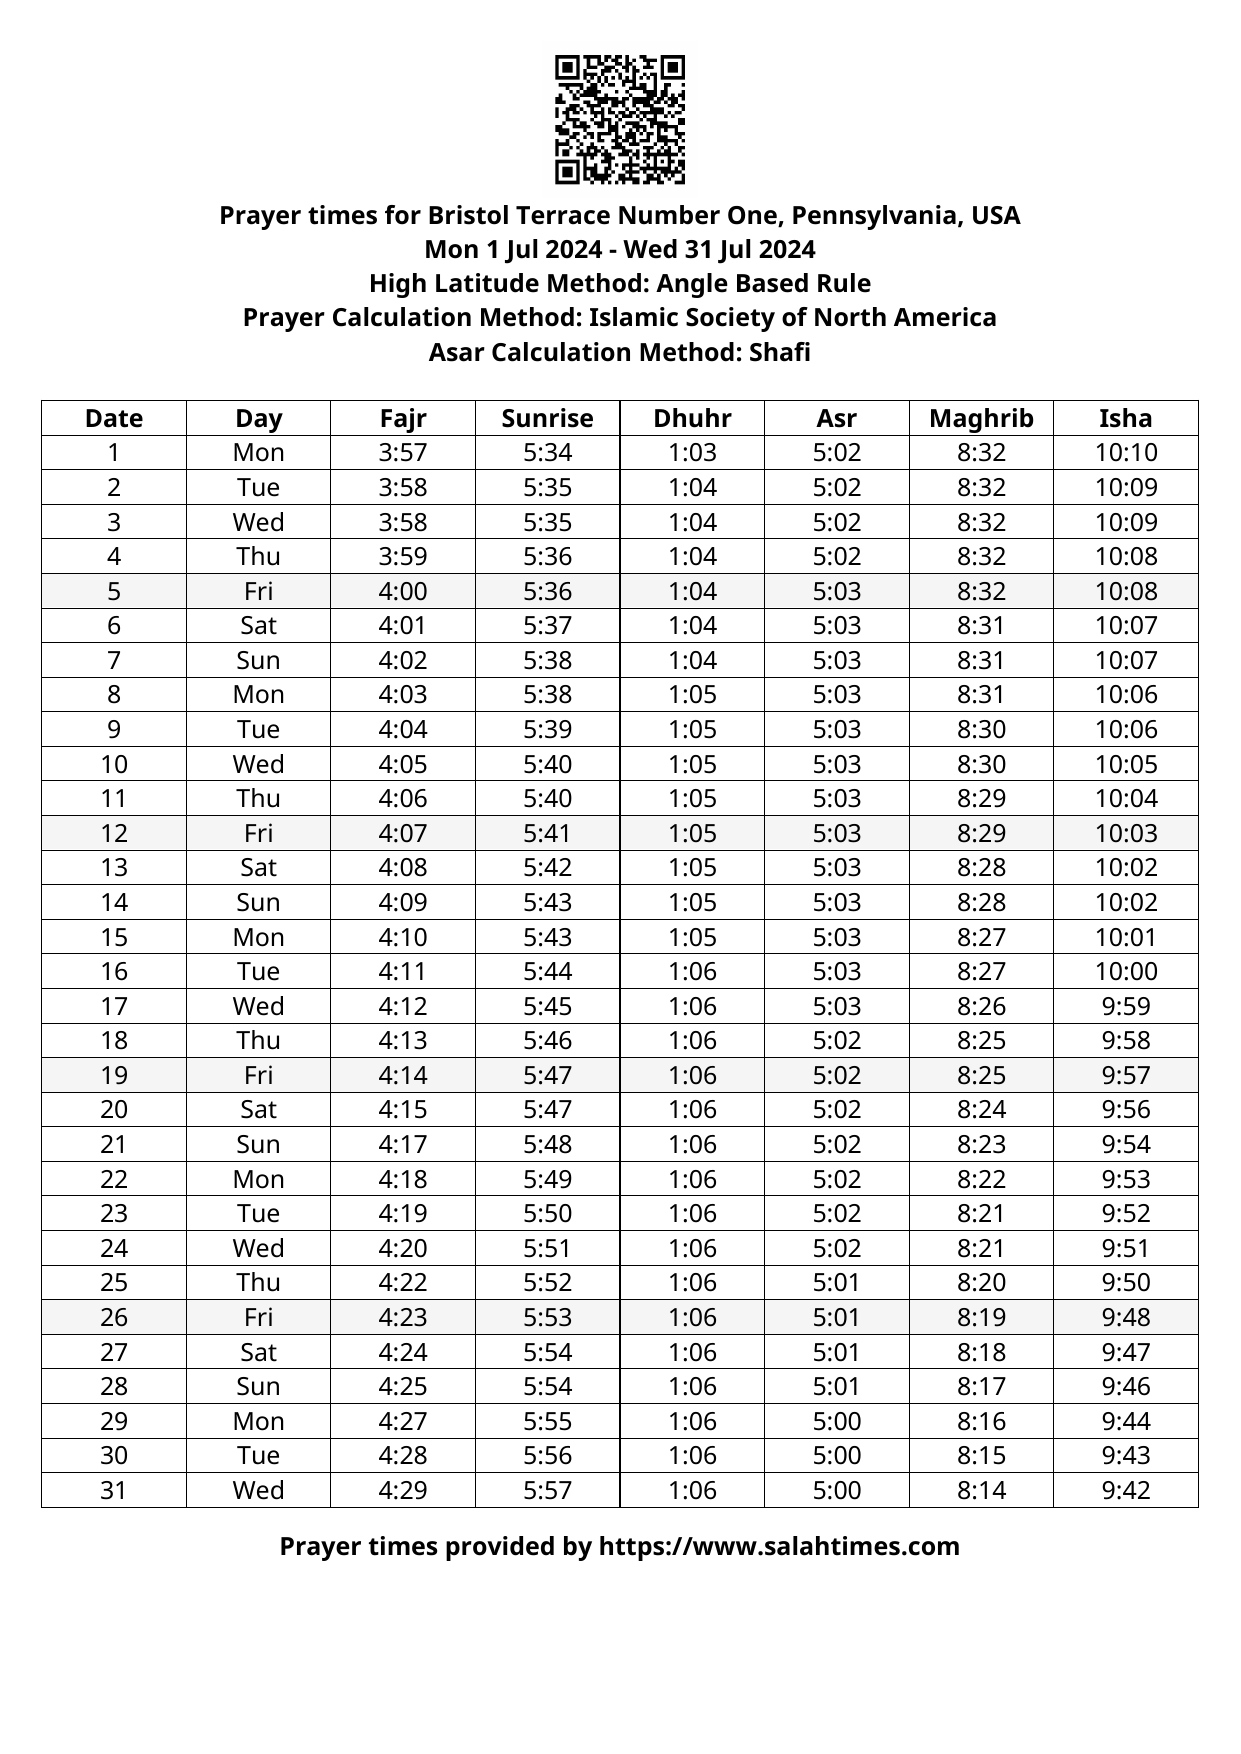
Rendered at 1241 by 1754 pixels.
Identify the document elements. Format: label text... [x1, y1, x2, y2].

table_cell 5:36 [476, 539, 619, 573]
table_cell Sat [187, 1335, 330, 1368]
table_cell 10:02 [1054, 885, 1198, 919]
table_cell 26 [42, 1300, 186, 1334]
table_cell 8:32 [910, 436, 1053, 469]
table_cell 1:05 [621, 678, 764, 711]
table_cell 8:31 [910, 609, 1053, 642]
table_cell 5:34 [476, 436, 619, 469]
table_cell 11 [42, 781, 186, 815]
table_cell 4:12 [331, 989, 475, 1022]
table_cell Thu [187, 539, 330, 573]
table_cell 4:14 [331, 1058, 475, 1092]
table_cell 5:52 [476, 1266, 619, 1299]
table_cell 4:28 [331, 1439, 475, 1472]
table_cell 8:19 [910, 1300, 1053, 1334]
table_cell 1:06 [621, 1439, 764, 1472]
table_cell 25 [42, 1266, 186, 1299]
table_cell Sat [187, 609, 330, 642]
table_cell 4:18 [331, 1162, 475, 1195]
table_cell 4:05 [331, 747, 475, 780]
table_cell 1:04 [621, 470, 764, 504]
table_cell 5:40 [476, 781, 619, 815]
table_cell 10:03 [1054, 816, 1198, 849]
table_cell Tue [187, 470, 330, 504]
table_cell 5:03 [765, 747, 909, 780]
table_cell 1:06 [621, 1024, 764, 1057]
table_cell 1:06 [621, 1196, 764, 1230]
table_cell 5:03 [765, 851, 909, 884]
table_cell 1:05 [621, 920, 764, 953]
table_cell 8:30 [910, 712, 1053, 746]
table_cell 8:16 [910, 1404, 1053, 1437]
table_cell 5:43 [476, 920, 619, 953]
table_cell 8:23 [910, 1127, 1053, 1161]
table_cell Mon [187, 1404, 330, 1437]
table_cell 5:40 [476, 747, 619, 780]
table_cell 8:28 [910, 851, 1053, 884]
table_cell 1:06 [621, 1369, 764, 1403]
table_header Asr [765, 401, 909, 434]
table_cell 10:02 [1054, 851, 1198, 884]
table_cell 1:06 [621, 989, 764, 1022]
table_cell 5:48 [476, 1127, 619, 1161]
table_cell 5:03 [765, 920, 909, 953]
table_cell 10:04 [1054, 781, 1198, 815]
text Prayer times for Bristol Terrace Number One, Pennsylvania, USA [42, 198, 1198, 232]
table_cell 8:25 [910, 1024, 1053, 1057]
table_cell 8:14 [910, 1473, 1053, 1507]
table_cell 5:36 [476, 574, 619, 607]
table_cell 5:02 [765, 470, 909, 504]
table_cell 2 [42, 470, 186, 504]
table_cell 4:09 [331, 885, 475, 919]
table_cell 9:42 [1054, 1473, 1198, 1507]
table_cell 5:03 [765, 954, 909, 988]
table_cell 4:27 [331, 1404, 475, 1437]
table_cell 5:02 [765, 1024, 909, 1057]
table_cell 5:41 [476, 816, 619, 849]
table_cell Tue [187, 954, 330, 988]
table_cell 8:24 [910, 1093, 1053, 1126]
table_cell 1:04 [621, 574, 764, 607]
table_cell 5:01 [765, 1335, 909, 1368]
table_cell 9:56 [1054, 1093, 1198, 1126]
table_cell 5:03 [765, 643, 909, 677]
table_cell 10:01 [1054, 920, 1198, 953]
table_cell 6 [42, 609, 186, 642]
table_cell 1:06 [621, 1231, 764, 1264]
table_cell 4:10 [331, 920, 475, 953]
table_cell 5:45 [476, 989, 619, 1022]
table_cell 8:32 [910, 539, 1053, 573]
table_cell 4 [42, 539, 186, 573]
table_cell 5:47 [476, 1058, 619, 1092]
table_cell 8:31 [910, 678, 1053, 711]
table_cell Sun [187, 1127, 330, 1161]
table_cell Tue [187, 712, 330, 746]
table_header Maghrib [910, 401, 1053, 434]
table_cell Thu [187, 1266, 330, 1299]
table_cell 9:46 [1054, 1369, 1198, 1403]
table_cell 4:20 [331, 1231, 475, 1264]
table_cell 9:47 [1054, 1335, 1198, 1368]
table_cell 10:00 [1054, 954, 1198, 988]
table_cell 1:06 [621, 954, 764, 988]
text High Latitude Method: Angle Based Rule [42, 266, 1198, 300]
table_cell 8:27 [910, 954, 1053, 988]
table_cell 4:23 [331, 1300, 475, 1334]
table_cell 1:06 [621, 1266, 764, 1299]
table_cell 9 [42, 712, 186, 746]
table_cell 1:06 [621, 1093, 764, 1126]
table_cell 1:05 [621, 851, 764, 884]
table_cell 1:06 [621, 1300, 764, 1334]
table_cell 10:05 [1054, 747, 1198, 780]
table_cell 3:58 [331, 505, 475, 538]
table_cell 7 [42, 643, 186, 677]
table_cell 8:30 [910, 747, 1053, 780]
table_cell Mon [187, 436, 330, 469]
table_cell Mon [187, 1162, 330, 1195]
text Mon 1 Jul 2024 - Wed 31 Jul 2024 [42, 232, 1198, 266]
table_cell 5:50 [476, 1196, 619, 1230]
table_cell 8:29 [910, 816, 1053, 849]
table_cell 9:57 [1054, 1058, 1198, 1092]
table_cell 4:15 [331, 1093, 475, 1126]
table_cell 1:05 [621, 747, 764, 780]
table_cell 13 [42, 851, 186, 884]
table_cell 5:02 [765, 539, 909, 573]
table_cell Sat [187, 1093, 330, 1126]
table_cell 24 [42, 1231, 186, 1264]
table_cell 31 [42, 1473, 186, 1507]
table_cell 14 [42, 885, 186, 919]
table_cell 5:54 [476, 1369, 619, 1403]
text Asar Calculation Method: Shafi [42, 334, 1198, 368]
table_cell 5:02 [765, 1093, 909, 1126]
table_cell 9:53 [1054, 1162, 1198, 1195]
table_cell 4:13 [331, 1024, 475, 1057]
table_cell 5:01 [765, 1266, 909, 1299]
table_cell 9:52 [1054, 1196, 1198, 1230]
table_cell Sun [187, 1369, 330, 1403]
table_cell 8:25 [910, 1058, 1053, 1092]
table_cell 1:06 [621, 1473, 764, 1507]
table_cell Tue [187, 1196, 330, 1230]
table_cell Wed [187, 1231, 330, 1264]
table_cell 5:35 [476, 470, 619, 504]
table_cell Sun [187, 643, 330, 677]
table_cell Fri [187, 1300, 330, 1334]
table_cell 1 [42, 436, 186, 469]
table_cell 20 [42, 1093, 186, 1126]
table_cell 10:09 [1054, 505, 1198, 538]
table_cell 1:03 [621, 436, 764, 469]
table_cell 4:00 [331, 574, 475, 607]
table_cell 5 [42, 574, 186, 607]
table_cell 9:50 [1054, 1266, 1198, 1299]
table_cell 9:44 [1054, 1404, 1198, 1437]
table_cell 3:59 [331, 539, 475, 573]
table_cell Thu [187, 1024, 330, 1057]
table_cell 5:03 [765, 678, 909, 711]
table_cell 30 [42, 1439, 186, 1472]
table_cell 5:54 [476, 1335, 619, 1368]
table_cell 8:20 [910, 1266, 1053, 1299]
table_cell 5:03 [765, 574, 909, 607]
table_header Date [42, 401, 186, 434]
table_cell 1:05 [621, 712, 764, 746]
table_cell 4:29 [331, 1473, 475, 1507]
table_cell 5:42 [476, 851, 619, 884]
table_cell 1:04 [621, 505, 764, 538]
table_cell 8:21 [910, 1196, 1053, 1230]
table_cell 1:05 [621, 781, 764, 815]
table_cell 5:02 [765, 505, 909, 538]
table_cell 4:17 [331, 1127, 475, 1161]
table_cell 5:37 [476, 609, 619, 642]
table_cell 5:47 [476, 1093, 619, 1126]
table_cell 5:57 [476, 1473, 619, 1507]
table_cell Wed [187, 1473, 330, 1507]
table_cell 4:06 [331, 781, 475, 815]
table_cell 10:07 [1054, 609, 1198, 642]
table_cell 5:01 [765, 1300, 909, 1334]
table_cell 29 [42, 1404, 186, 1437]
table_cell Thu [187, 781, 330, 815]
table_cell 4:07 [331, 816, 475, 849]
table_cell Fri [187, 816, 330, 849]
table_cell Wed [187, 505, 330, 538]
table_cell 10:08 [1054, 574, 1198, 607]
table_cell 5:35 [476, 505, 619, 538]
table_cell 5:02 [765, 1162, 909, 1195]
table_header Sunrise [476, 401, 619, 434]
table_header Isha [1054, 401, 1198, 434]
table_cell 5:38 [476, 643, 619, 677]
table_cell 4:19 [331, 1196, 475, 1230]
table_cell 3:57 [331, 436, 475, 469]
table_cell 4:03 [331, 678, 475, 711]
table_cell 5:00 [765, 1473, 909, 1507]
table_cell 5:03 [765, 816, 909, 849]
table_cell 15 [42, 920, 186, 953]
table_cell 10:07 [1054, 643, 1198, 677]
table_cell 5:43 [476, 885, 619, 919]
table_cell 5:02 [765, 436, 909, 469]
table_cell 4:08 [331, 851, 475, 884]
table_cell 10 [42, 747, 186, 780]
table_cell 5:39 [476, 712, 619, 746]
table_cell 9:51 [1054, 1231, 1198, 1264]
table_cell 10:06 [1054, 678, 1198, 711]
table_cell 5:03 [765, 712, 909, 746]
table_cell Mon [187, 920, 330, 953]
table_cell 5:49 [476, 1162, 619, 1195]
table_cell 18 [42, 1024, 186, 1057]
table_cell 8:29 [910, 781, 1053, 815]
table_cell 5:00 [765, 1404, 909, 1437]
table_cell 10:09 [1054, 470, 1198, 504]
table_cell 3:58 [331, 470, 475, 504]
table_cell 27 [42, 1335, 186, 1368]
table_header Dhuhr [621, 401, 764, 434]
table_header Day [187, 401, 330, 434]
table_cell 4:04 [331, 712, 475, 746]
table_cell 1:04 [621, 609, 764, 642]
table_cell Tue [187, 1439, 330, 1472]
table_cell 5:03 [765, 609, 909, 642]
table_cell 5:56 [476, 1439, 619, 1472]
table_cell 1:06 [621, 1127, 764, 1161]
table_cell 5:02 [765, 1058, 909, 1092]
table_cell Fri [187, 1058, 330, 1092]
table_cell Wed [187, 747, 330, 780]
table_cell 5:00 [765, 1439, 909, 1472]
text Prayer times provided by https://www.salahtimes.com [42, 1528, 1198, 1563]
table_cell 8:32 [910, 470, 1053, 504]
table_cell 16 [42, 954, 186, 988]
table_cell 9:48 [1054, 1300, 1198, 1334]
table_cell 5:03 [765, 989, 909, 1022]
table_cell 8 [42, 678, 186, 711]
table_cell 1:05 [621, 816, 764, 849]
table_cell 9:58 [1054, 1024, 1198, 1057]
table_header Fajr [331, 401, 475, 434]
table_cell 22 [42, 1162, 186, 1195]
table_cell 8:27 [910, 920, 1053, 953]
table_cell 19 [42, 1058, 186, 1092]
table_cell 1:06 [621, 1162, 764, 1195]
table_cell 8:15 [910, 1439, 1053, 1472]
table_cell 5:55 [476, 1404, 619, 1437]
table_cell 10:10 [1054, 436, 1198, 469]
table_cell 8:32 [910, 505, 1053, 538]
table_cell 8:28 [910, 885, 1053, 919]
table_cell 10:08 [1054, 539, 1198, 573]
table_cell 9:43 [1054, 1439, 1198, 1472]
table_cell Fri [187, 574, 330, 607]
table_cell 28 [42, 1369, 186, 1403]
table_cell 1:04 [621, 539, 764, 573]
table_cell 4:24 [331, 1335, 475, 1368]
table_cell Sat [187, 851, 330, 884]
table_cell 17 [42, 989, 186, 1022]
table_cell 5:44 [476, 954, 619, 988]
table_cell 23 [42, 1196, 186, 1230]
table_cell 8:17 [910, 1369, 1053, 1403]
table_cell 8:32 [910, 574, 1053, 607]
table_cell Sun [187, 885, 330, 919]
table_cell 1:04 [621, 643, 764, 677]
table_cell 4:02 [331, 643, 475, 677]
table_cell 8:26 [910, 989, 1053, 1022]
table_cell 1:06 [621, 1058, 764, 1092]
table_cell 1:06 [621, 1335, 764, 1368]
picture [542, 41, 699, 198]
table_cell 5:01 [765, 1369, 909, 1403]
table_cell 10:06 [1054, 712, 1198, 746]
table_cell Mon [187, 678, 330, 711]
table_cell 5:38 [476, 678, 619, 711]
table_cell 1:06 [621, 1404, 764, 1437]
table_cell 5:02 [765, 1231, 909, 1264]
table_cell 5:03 [765, 885, 909, 919]
table_cell 5:51 [476, 1231, 619, 1264]
table_cell 5:46 [476, 1024, 619, 1057]
table_cell 4:22 [331, 1266, 475, 1299]
table_cell 5:02 [765, 1196, 909, 1230]
table_cell 5:03 [765, 781, 909, 815]
table_cell 9:59 [1054, 989, 1198, 1022]
text Prayer Calculation Method: Islamic Society of North America [42, 300, 1198, 334]
table_cell 3 [42, 505, 186, 538]
table_cell 4:01 [331, 609, 475, 642]
table_cell 12 [42, 816, 186, 849]
table_cell 5:02 [765, 1127, 909, 1161]
table_cell 4:25 [331, 1369, 475, 1403]
table_cell 5:53 [476, 1300, 619, 1334]
table_cell 9:54 [1054, 1127, 1198, 1161]
table_cell 8:22 [910, 1162, 1053, 1195]
table_cell 8:31 [910, 643, 1053, 677]
table_cell 21 [42, 1127, 186, 1161]
table_cell 4:11 [331, 954, 475, 988]
table_cell 8:18 [910, 1335, 1053, 1368]
table_cell 1:05 [621, 885, 764, 919]
table_cell Wed [187, 989, 330, 1022]
table_cell 8:21 [910, 1231, 1053, 1264]
